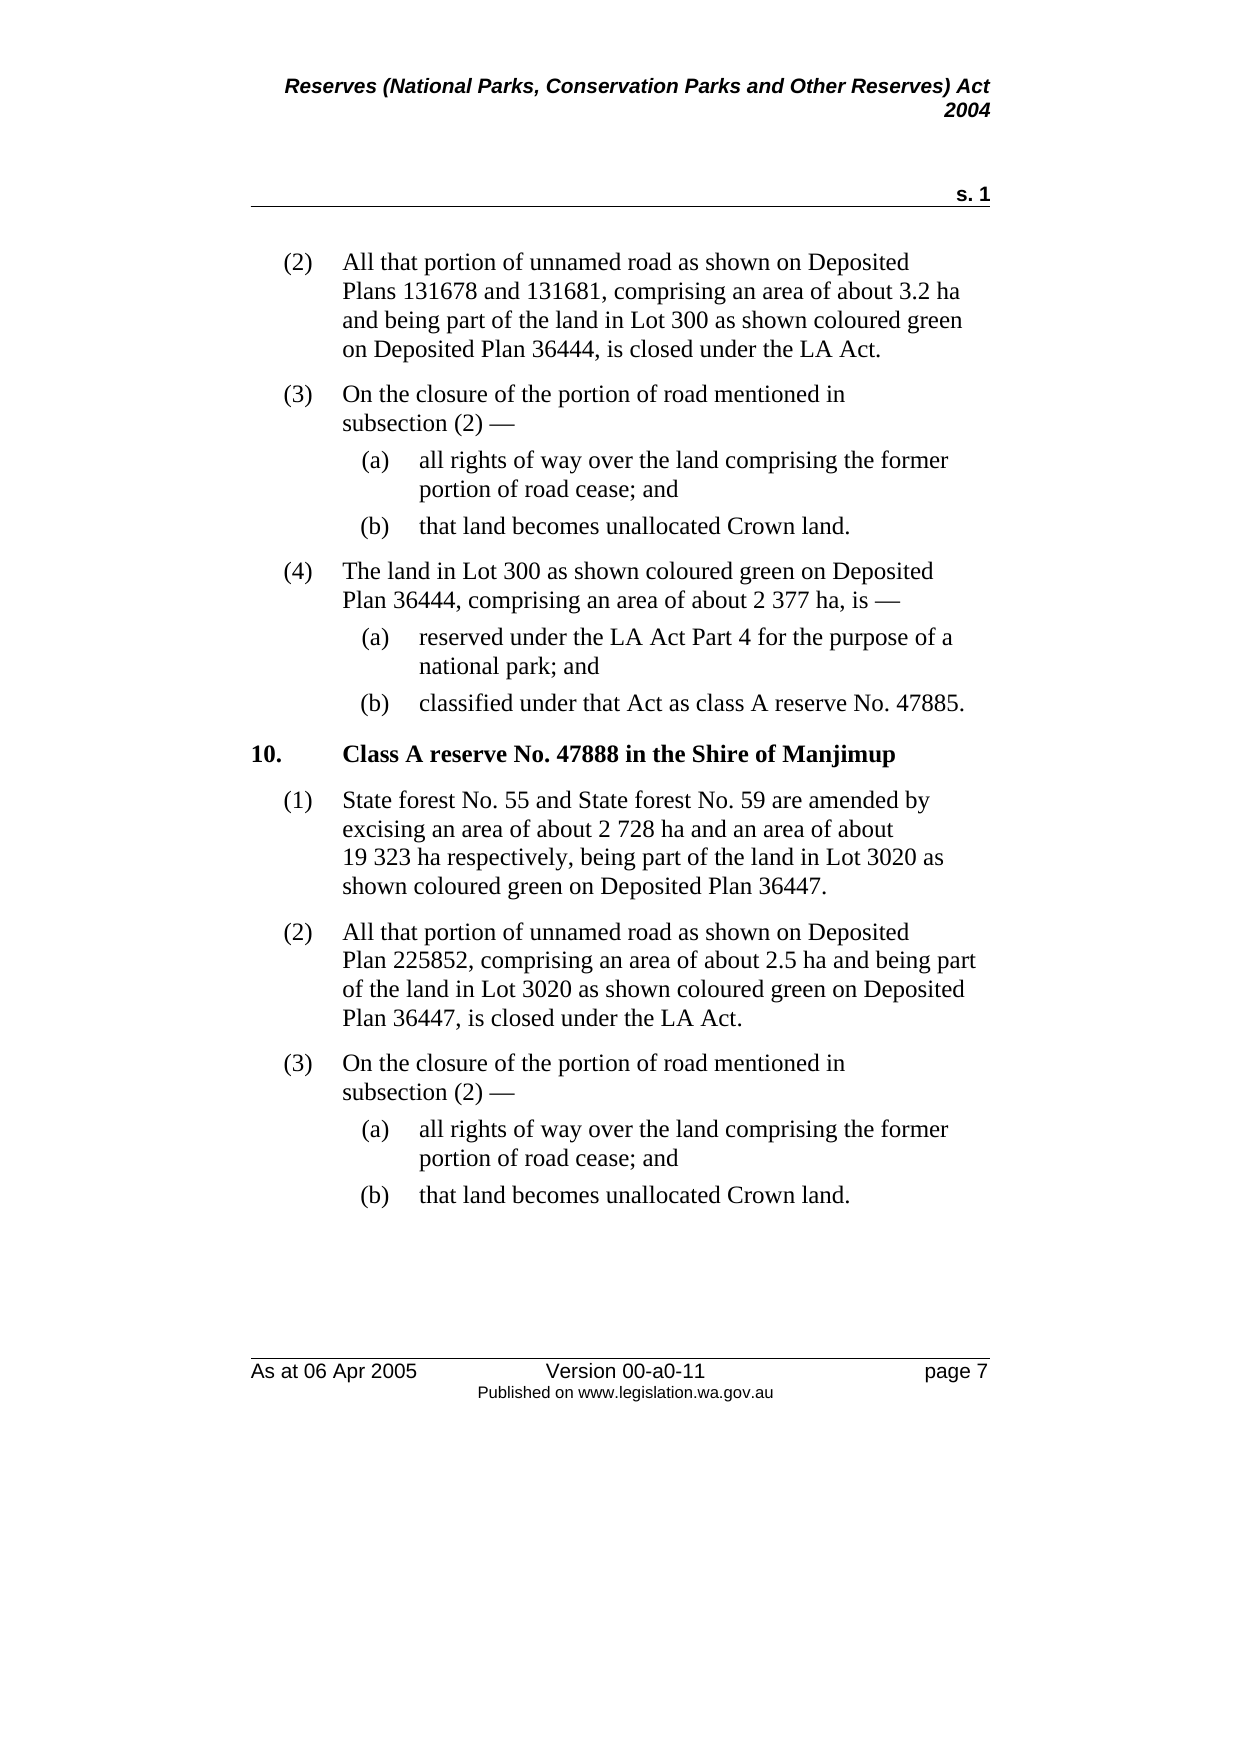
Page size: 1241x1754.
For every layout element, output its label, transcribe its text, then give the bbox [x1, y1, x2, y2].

text (2) All that portion of unnamed road as shown on Deposited Plan 225852, comprising an area of about 2.5 ha and being part of the land in Lot 3020 as shown coloured green on Deposited Plan 36447, is closed under the LA Act. [251, 917, 990, 1032]
text (b) that land becomes unallocated Crown land. [251, 511, 990, 539]
text (b) classified under that Act as class A reserve No. 47885. [251, 688, 990, 717]
text (b) that land becomes unallocated Crown land. [251, 1180, 990, 1209]
subtitle 10. Class A reserve No. 47888 in the Shire of Manjimup [251, 739, 990, 768]
text (a) reserved under the LA Act Part 4 for the purpose of a national park; and [251, 622, 990, 679]
text (1) State forest No. 55 and State forest No. 59 are amended by excising an area of about 2 728 ha and an area of about 19 323 ha respectively, being part of the land in Lot 3020 as shown coloured green on Deposited Plan 36447. [251, 785, 990, 900]
text (4) The land in Lot 300 as shown coloured green on Deposited Plan 36444, comprising an area of about 2 377 ha, is — [251, 556, 990, 614]
text (3) On the closure of the portion of road mentioned in subsection (2) — [251, 379, 990, 437]
text (a) all rights of way over the land comprising the former portion of road cease; and [251, 445, 990, 502]
text (a) all rights of way over the land comprising the former portion of road cease; and [251, 1114, 990, 1172]
text (2) All that portion of unnamed road as shown on Deposited Plans 131678 and 131681, comprising an area of about 3.2 ha and being part of the land in Lot 300 as shown coloured green on Deposited Plan 36444, is closed under the LA Act. [251, 247, 990, 362]
text (3) On the closure of the portion of road mentioned in subsection (2) — [251, 1048, 990, 1106]
